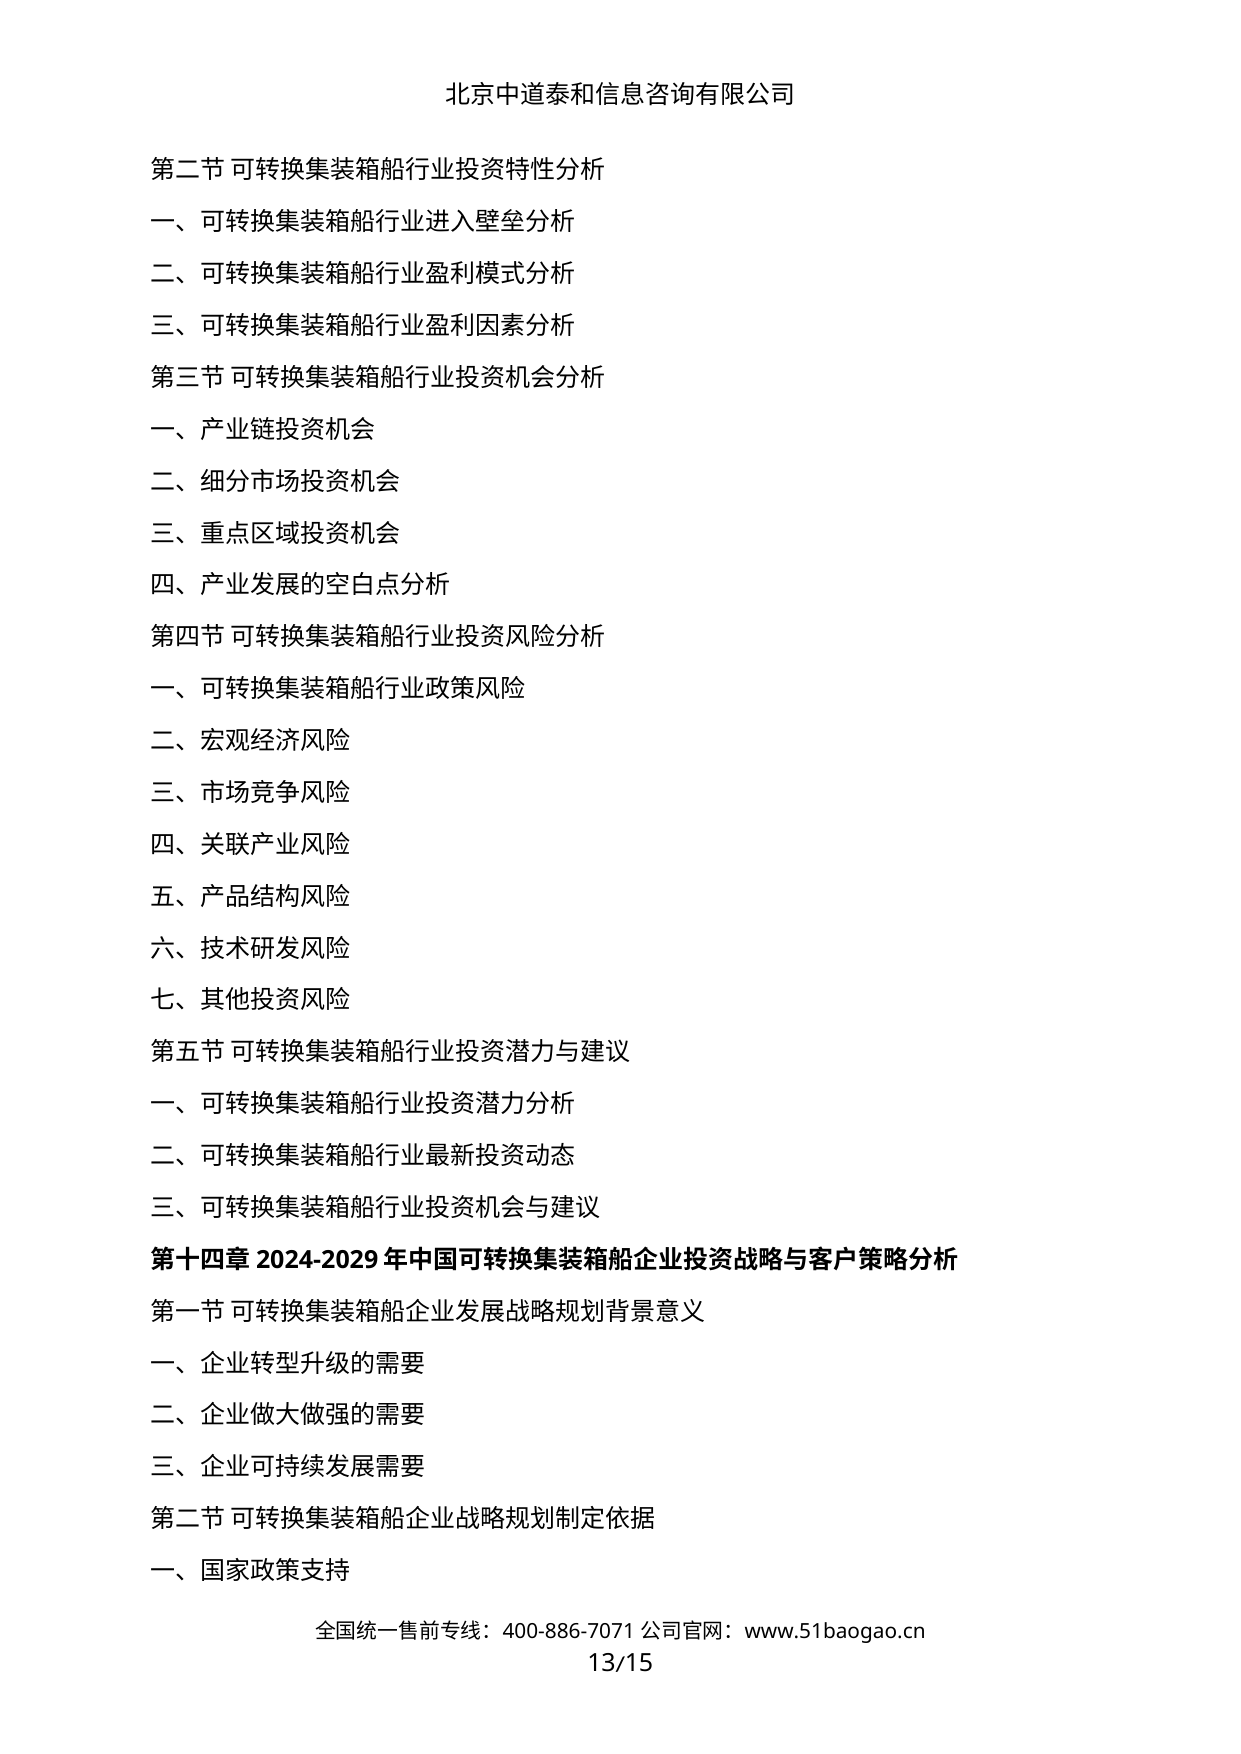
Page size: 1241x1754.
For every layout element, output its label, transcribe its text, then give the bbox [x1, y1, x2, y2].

text 三、可转换集装箱船行业盈利因素分析 [150, 306, 1090, 342]
text 三、企业可持续发展需要 [150, 1447, 1090, 1483]
text 一、可转换集装箱船行业进入壁垒分析 [150, 202, 1090, 238]
text 第三节 可转换集装箱船行业投资机会分析 [150, 357, 1090, 394]
text 二、企业做大做强的需要 [150, 1395, 1090, 1431]
text 第二节 可转换集装箱船企业战略规划制定依据 [150, 1499, 1090, 1535]
text 一、产业链投资机会 [150, 409, 1090, 446]
text 三、可转换集装箱船行业投资机会与建议 [150, 1187, 1090, 1224]
text 三、市场竞争风险 [150, 772, 1090, 809]
text 第一节 可转换集装箱船企业发展战略规划背景意义 [150, 1291, 1090, 1327]
text 三、重点区域投资机会 [150, 513, 1090, 549]
text 第四节 可转换集装箱船行业投资风险分析 [150, 617, 1090, 653]
text 二、可转换集装箱船行业最新投资动态 [150, 1136, 1090, 1172]
text 二、可转换集装箱船行业盈利模式分析 [150, 254, 1090, 290]
text 五、产品结构风险 [150, 876, 1090, 912]
text 第五节 可转换集装箱船行业投资潜力与建议 [150, 1032, 1090, 1068]
text 四、产业发展的空白点分析 [150, 565, 1090, 601]
text 六、技术研发风险 [150, 928, 1090, 964]
text 二、细分市场投资机会 [150, 461, 1090, 497]
text 第十四章 2024-2029年中国可转换集装箱船企业投资战略与客户策略分析 [150, 1239, 1090, 1276]
text 一、可转换集装箱船行业政策风险 [150, 669, 1090, 705]
text 一、可转换集装箱船行业投资潜力分析 [150, 1084, 1090, 1120]
text 一、企业转型升级的需要 [150, 1343, 1090, 1379]
text 七、其他投资风险 [150, 980, 1090, 1016]
text 第二节 可转换集装箱船行业投资特性分析 [150, 150, 1090, 186]
text 二、宏观经济风险 [150, 721, 1090, 757]
text 四、关联产业风险 [150, 824, 1090, 861]
text 一、国家政策支持 [150, 1551, 1090, 1587]
